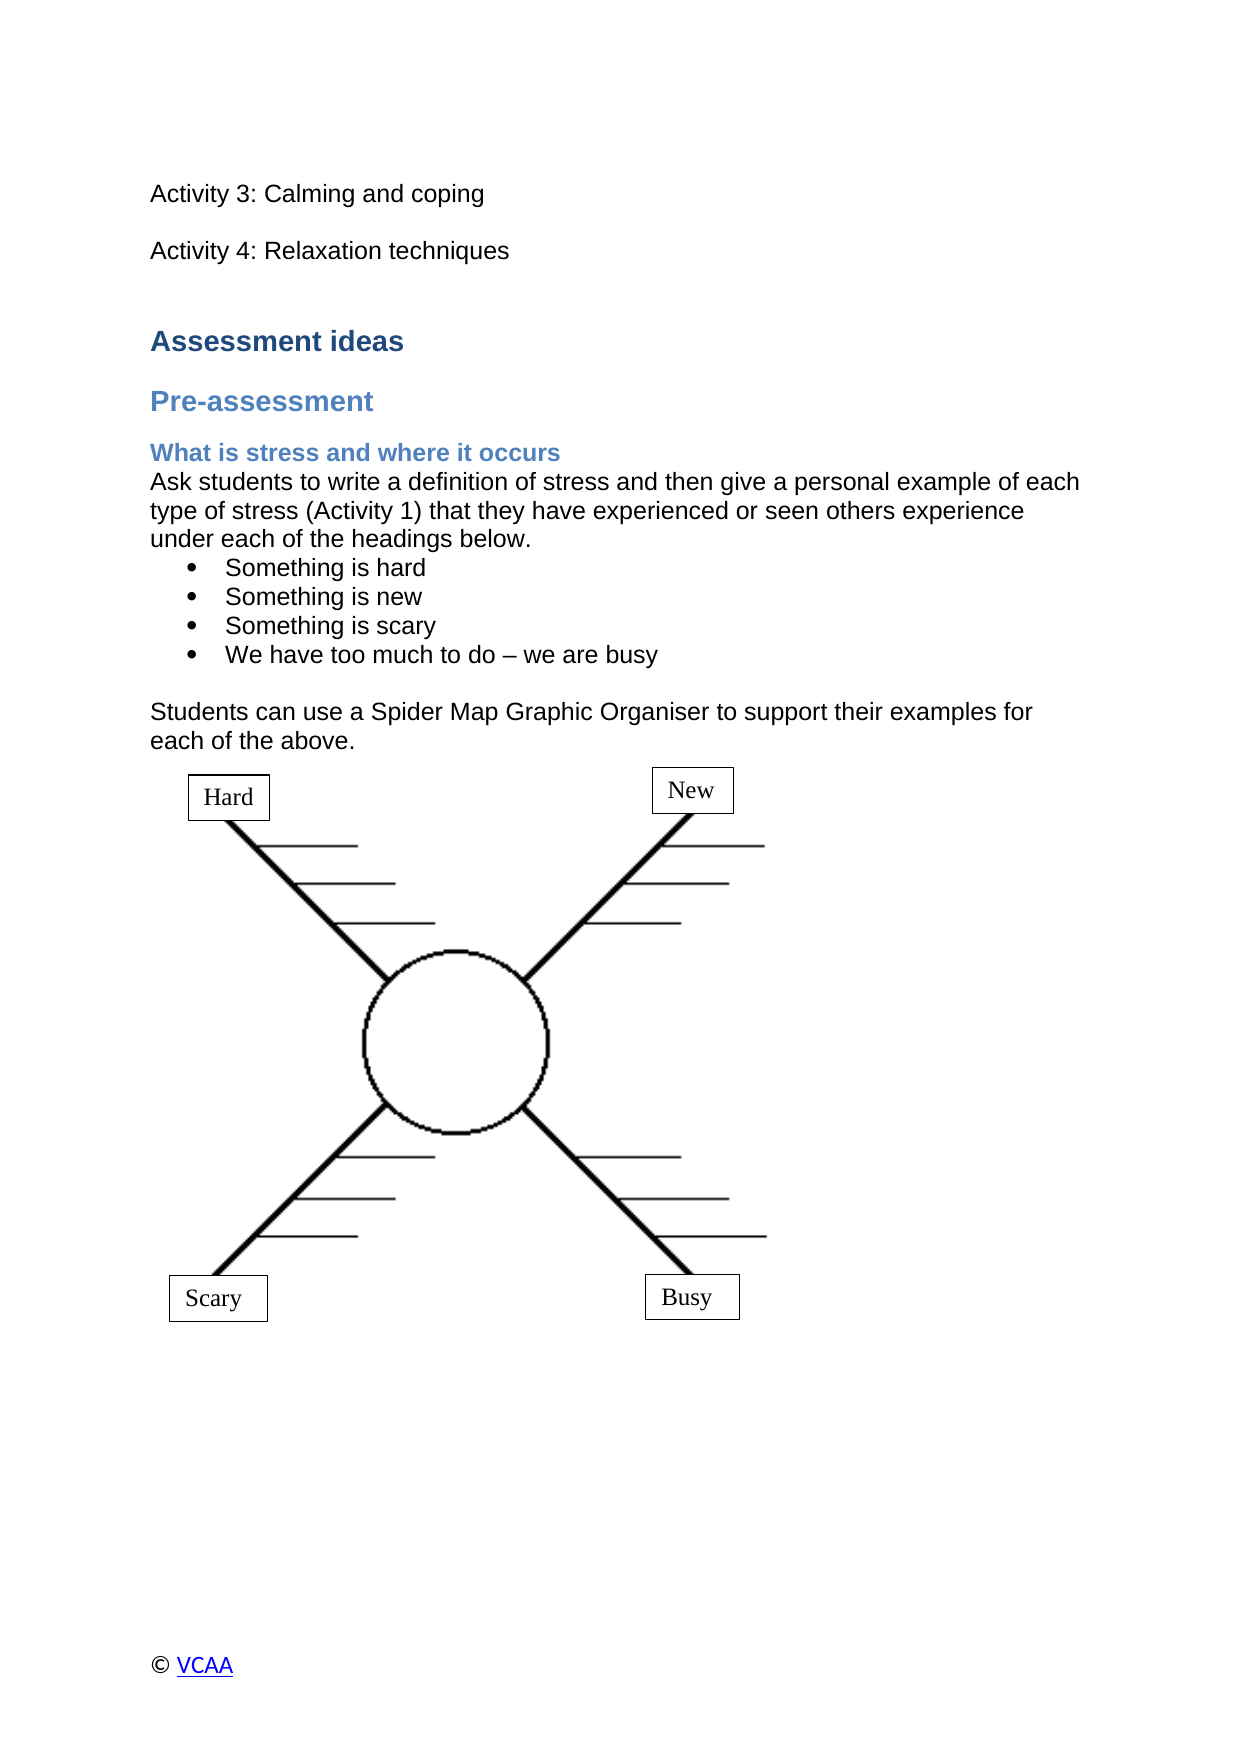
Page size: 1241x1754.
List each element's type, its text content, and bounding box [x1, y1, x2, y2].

text Students can use a Spider Map Graphic Organiser to support their examples for each of the above. [150, 697, 1090, 755]
picture [150, 783, 809, 1307]
list Something is hard [187, 553, 1090, 582]
text Assessment ideas [150, 324, 1090, 358]
list We have too much to do – we are busy [187, 640, 1090, 668]
list Something is new [187, 582, 1090, 611]
text Ask students to write a definition of stress and then give a personal example of each type of stress (Activity 1) that they have experienced or seen others experience under each of the headings below. [150, 467, 1090, 553]
subtitle Pre-assessment [150, 384, 1090, 417]
list Something is scary [187, 611, 1090, 640]
text Activity 3: Calming and coping [150, 179, 1090, 207]
text Activity 4: Relaxation techniques [150, 236, 1090, 265]
subtitle What is stress and where it occurs [150, 438, 1090, 467]
